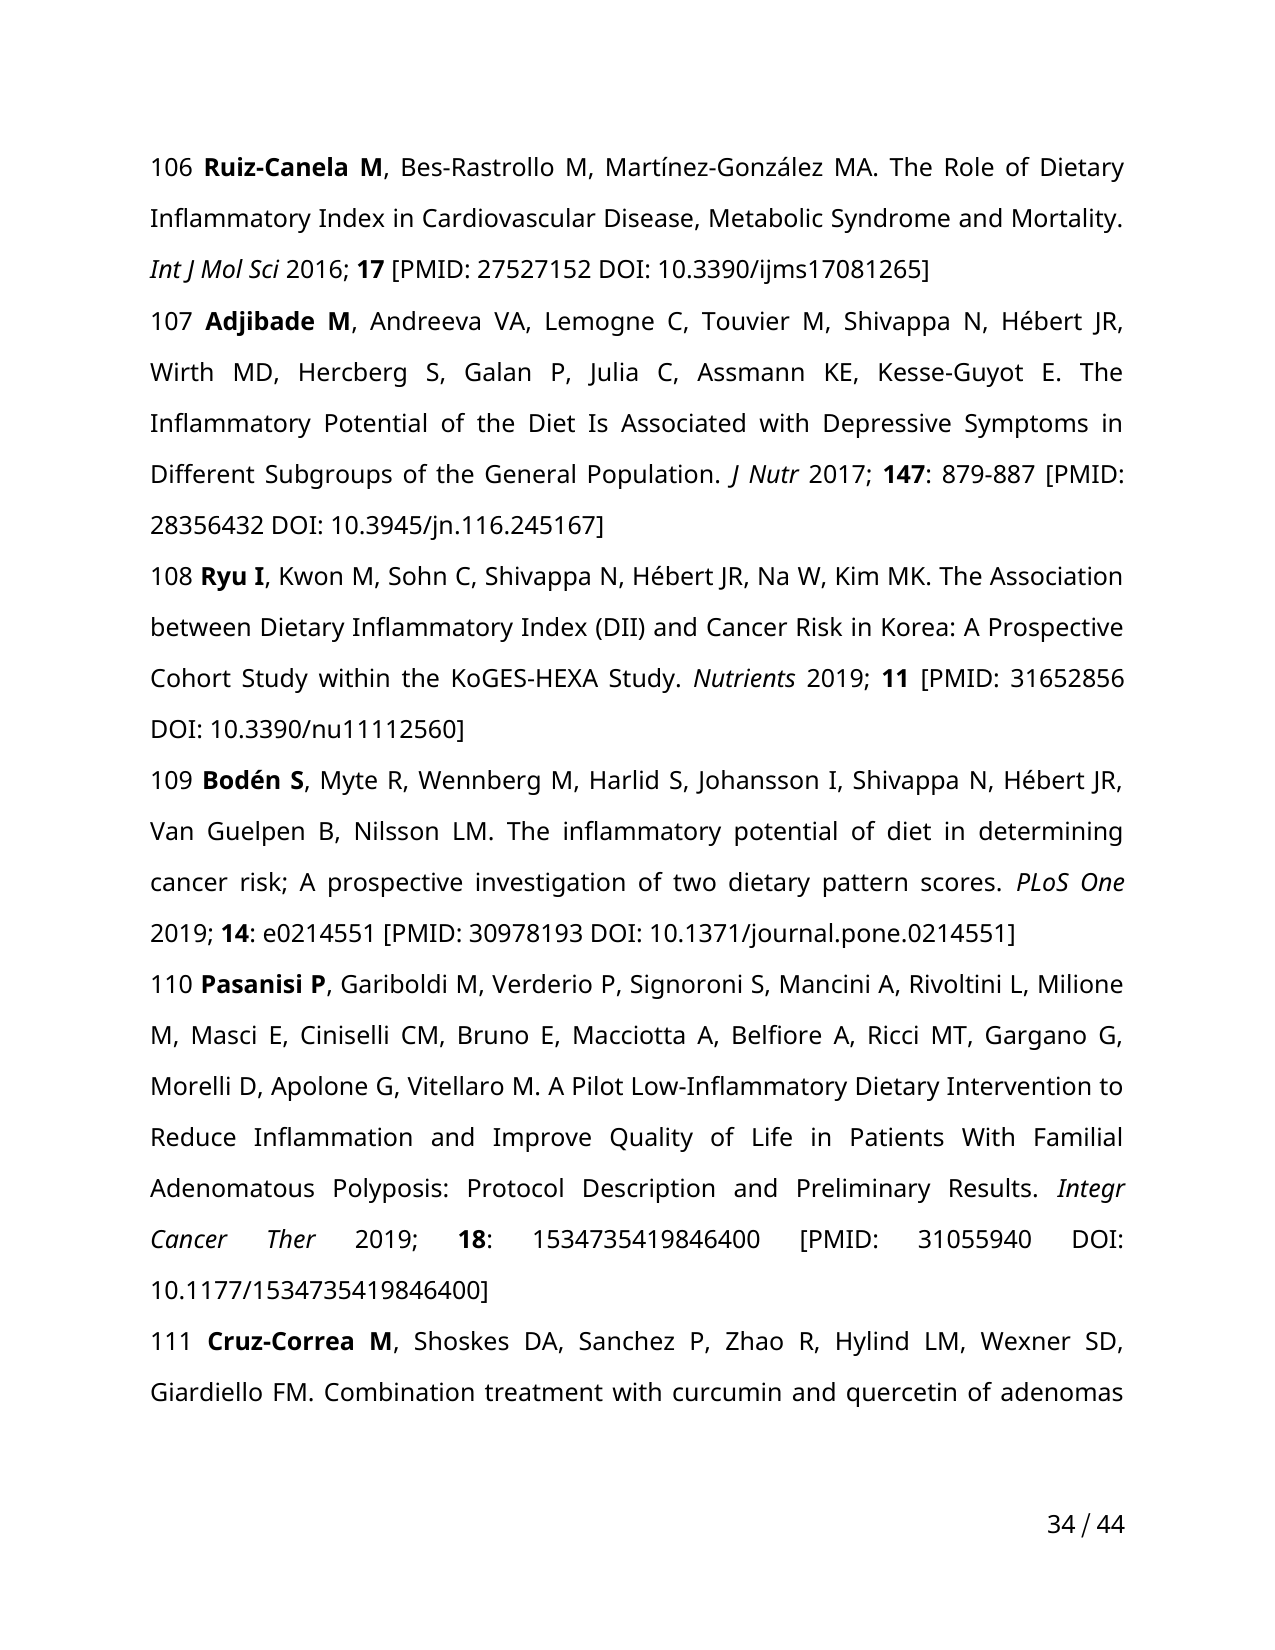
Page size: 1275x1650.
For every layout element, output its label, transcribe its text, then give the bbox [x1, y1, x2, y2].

text 108 Ryu I, Kwon M, Sohn C, Shivappa N, Hébert JR, Na W, Kim MK. The Association between Dietary Inflammatory Index (DII) and Cancer Risk in Korea: A Prospective Cohort Study within the KoGES-HEXA Study. Nutrients 2019; 11 [PMID: 31652856 DOI: 10.3390/nu11112560] [150, 558, 1125, 746]
text 109 Bodén S, Myte R, Wennberg M, Harlid S, Johansson I, Shivappa N, Hébert JR, Van Guelpen B, Nilsson LM. The inflammatory potential of diet in determining cancer risk; A prospective investigation of two dietary pattern scores. PLoS One 2019; 14: e0214551 [PMID: 30978193 DOI: 10.1371/journal.pone.0214551] [150, 762, 1125, 950]
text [150, 1324, 1125, 1409]
text 107 Adjibade M, Andreeva VA, Lemogne C, Touvier M, Shivappa N, Hébert JR, Wirth MD, Hercberg S, Galan P, Julia C, Assmann KE, Kesse-Guyot E. The Inflammatory Potential of the Diet Is Associated with Depressive Symptoms in Different Subgroups of the General Population. J Nutr 2017; 147: 879-887 [PMID: 28356432 DOI: 10.3945/jn.116.245167] [150, 303, 1125, 541]
text 106 Ruiz-Canela M, Bes-Rastrollo M, Martínez-González MA. The Role of Dietary Inflammatory Index in Cardiovascular Disease, Metabolic Syndrome and Mortality. Int J Mol Sci 2016; 17 [PMID: 27527152 DOI: 10.3390/ijms17081265] [150, 150, 1125, 286]
text 110 Pasanisi P, Gariboldi M, Verderio P, Signoroni S, Mancini A, Rivoltini L, Milione M, Masci E, Ciniselli CM, Bruno E, Macciotta A, Belfiore A, Ricci MT, Gargano G, Morelli D, Apolone G, Vitellaro M. A Pilot Low-Inflammatory Dietary Intervention to Reduce Inflammation and Improve Quality of Life in Patients With Familial Adenomatous Polyposis: Protocol Description and Preliminary Results. Integr Cancer Ther 2019; 18: 1534735419846400 [PMID: 31055940 DOI: 10.1177/1534735419846400] [150, 967, 1125, 1307]
